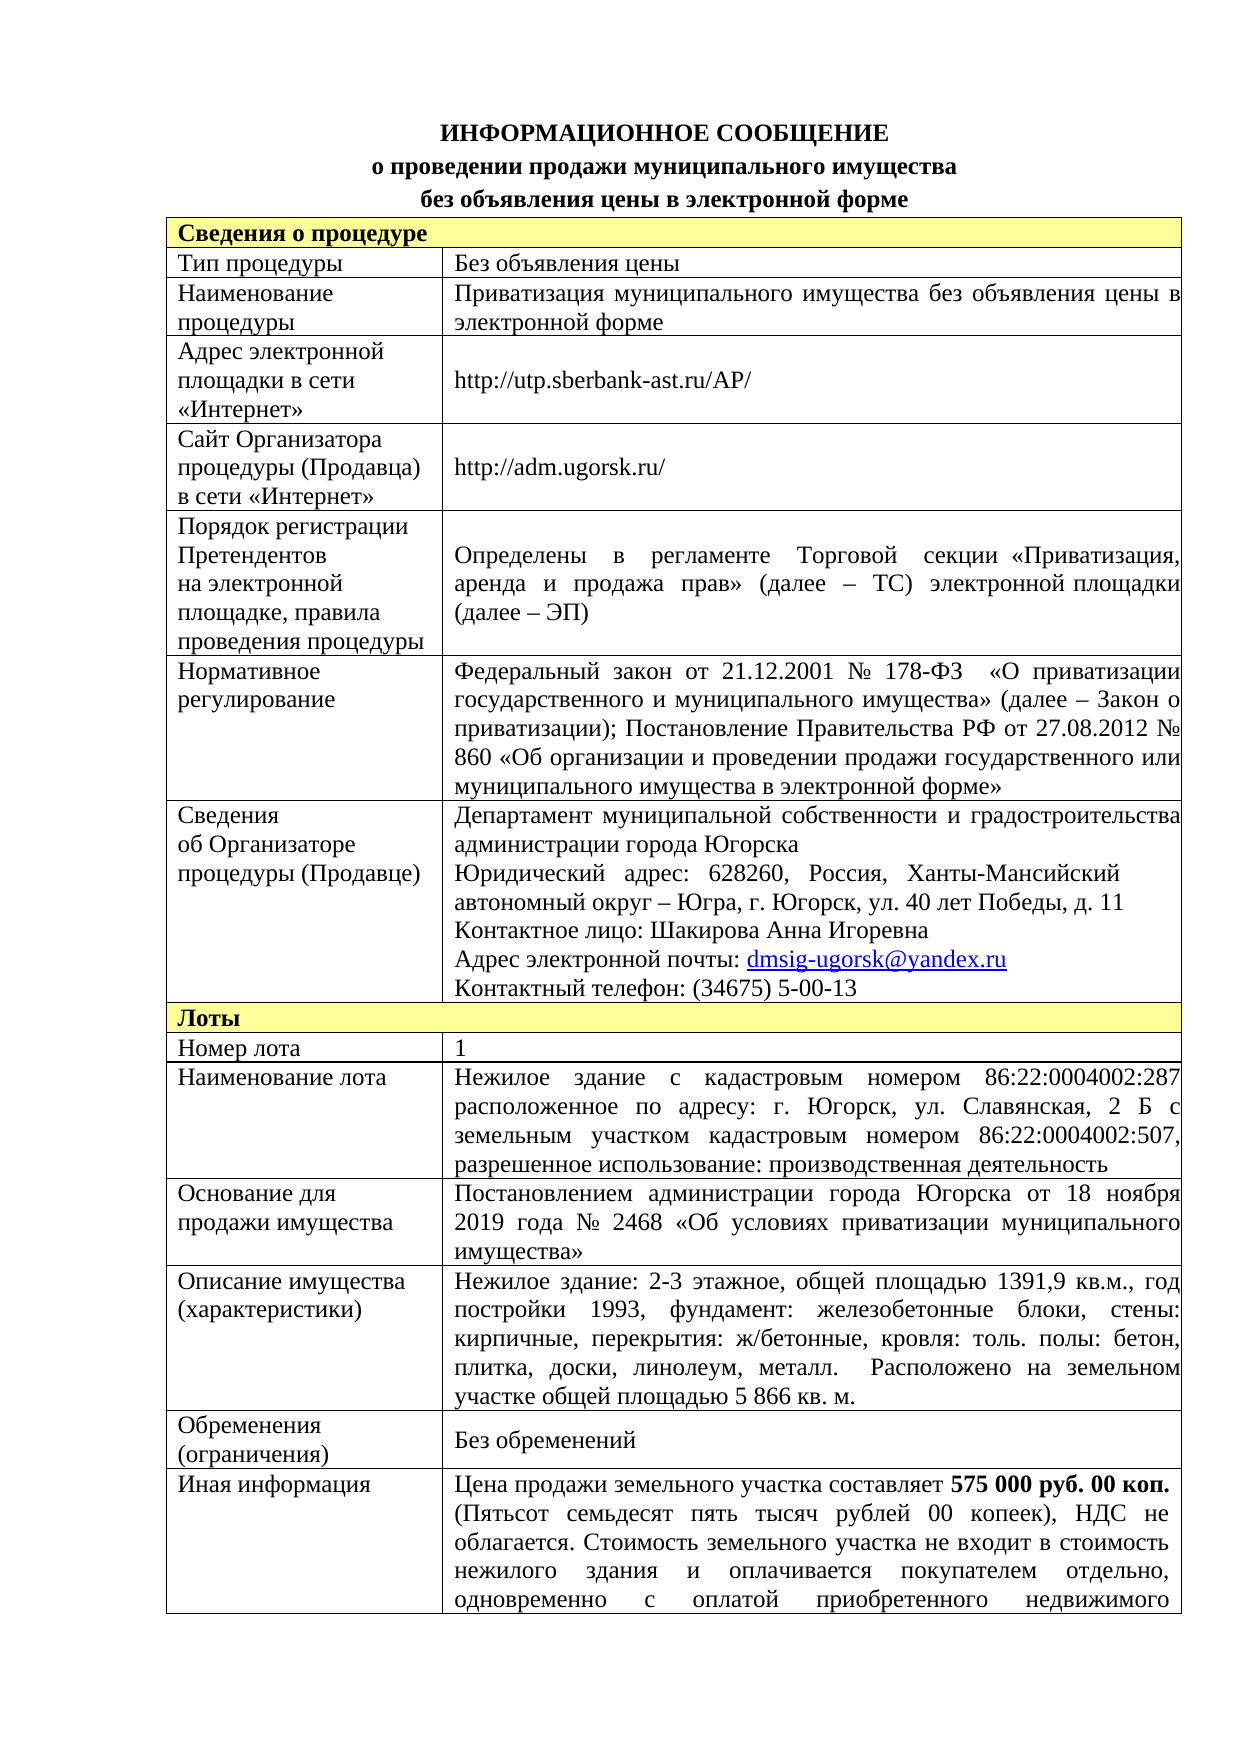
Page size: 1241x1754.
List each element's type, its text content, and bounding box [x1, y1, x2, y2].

table_cell Наименование процедуры [167, 278, 442, 335]
table_cell Лоты [167, 1003, 1181, 1032]
table_header Сведения о процедуре [167, 218, 1181, 247]
table_cell Сведения об Организаторе процедуры (Продавце) [167, 801, 442, 1002]
table_cell Номер лота [167, 1033, 442, 1061]
text без объявления цены в электронной форме [177, 184, 1152, 213]
table_cell Описание имущества (характеристики) [167, 1266, 442, 1409]
table_cell Порядок регистрации Претендентов на электронной площадке, правила проведения процедуры [167, 511, 442, 655]
table_cell Определены в регламенте Торговой секции «Приватизация, аренда и продажа прав» (далее – ТС) электронной площадки (далее – ЭП) [443, 511, 1181, 655]
table_cell Приватизация муниципального имущества без объявления цены в электронной форме [443, 278, 1181, 335]
table_cell Сайт Организатора процедуры (Продавца) в сети «Интернет» [167, 424, 442, 510]
table_cell Нормативное регулирование [167, 656, 442, 799]
text о проведении продажи муниципального имущества [177, 151, 1152, 180]
table_cell Федеральный закон от 21.12.2001 № 178-ФЗ «О приватизации государственного и муниципального имущества» (далее – Закон о приватизации); Постановление Правительства РФ от 27.08.2012 № 860 «Об организации и проведении продажи государственного или муниципального имущества в электронной форме» [443, 656, 1181, 799]
table_cell Постановлением администрации города Югорска от 18 ноября 2019 года № 2468 «Об условиях приватизации муниципального имущества» [443, 1179, 1181, 1265]
table_cell Нежилое здание: 2-3 этажное, общей площадью 1391,9 кв.м., год постройки 1993, фундамент: железобетонные блоки, стены: кирпичные, перекрытия: ж/бетонные, кровля: толь. полы: бетон, плитка, доски, линолеум, металл. Расположено на земельном участке общей площадью 5 866 кв. м. [443, 1266, 1181, 1409]
table_cell Обременения (ограничения) [167, 1411, 442, 1468]
table_cell http://utp.sberbank-ast.ru/AP/ [443, 336, 1181, 423]
table_cell Адрес электронной площадки в сети «Интернет» [167, 336, 442, 423]
table_cell Тип процедуры [167, 248, 442, 277]
table_cell 1 [443, 1033, 1181, 1061]
table_cell Иная информация [167, 1469, 442, 1613]
table_cell Без объявления цены [443, 248, 1181, 277]
text ИНФОРМАЦИОННОЕ СООБЩЕНИЕ [177, 118, 1152, 147]
table_cell Нежилое здание с кадастровым номером 86:22:0004002:287 расположенное по адресу: г. Югорск, ул. Славянская, 2 Б с земельным участком кадастровым номером 86:22:0004002:507, разрешенное использование: производственная деятельность [443, 1063, 1181, 1177]
table_cell Наименование лота [167, 1063, 442, 1177]
table_cell Без обременений [443, 1411, 1181, 1468]
table_cell Департамент муниципальной собственности и градостроительства администрации города Югорска Юридический адрес: 628260, Россия, Ханты-Мансийский автономный округ – Югра, г. Югорск, ул. 40 лет Победы, д. 11 Контактное лицо: Шакирова Анна Игоревна Адрес электронной почты: dmsig-ugorsk@yandex.ru Контактный телефон: (34675) 5-00-13 [443, 801, 1181, 1002]
table_cell Основание для продажи имущества [167, 1179, 442, 1265]
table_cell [443, 1469, 1181, 1613]
table_cell http://adm.ugorsk.ru/ [443, 424, 1181, 510]
